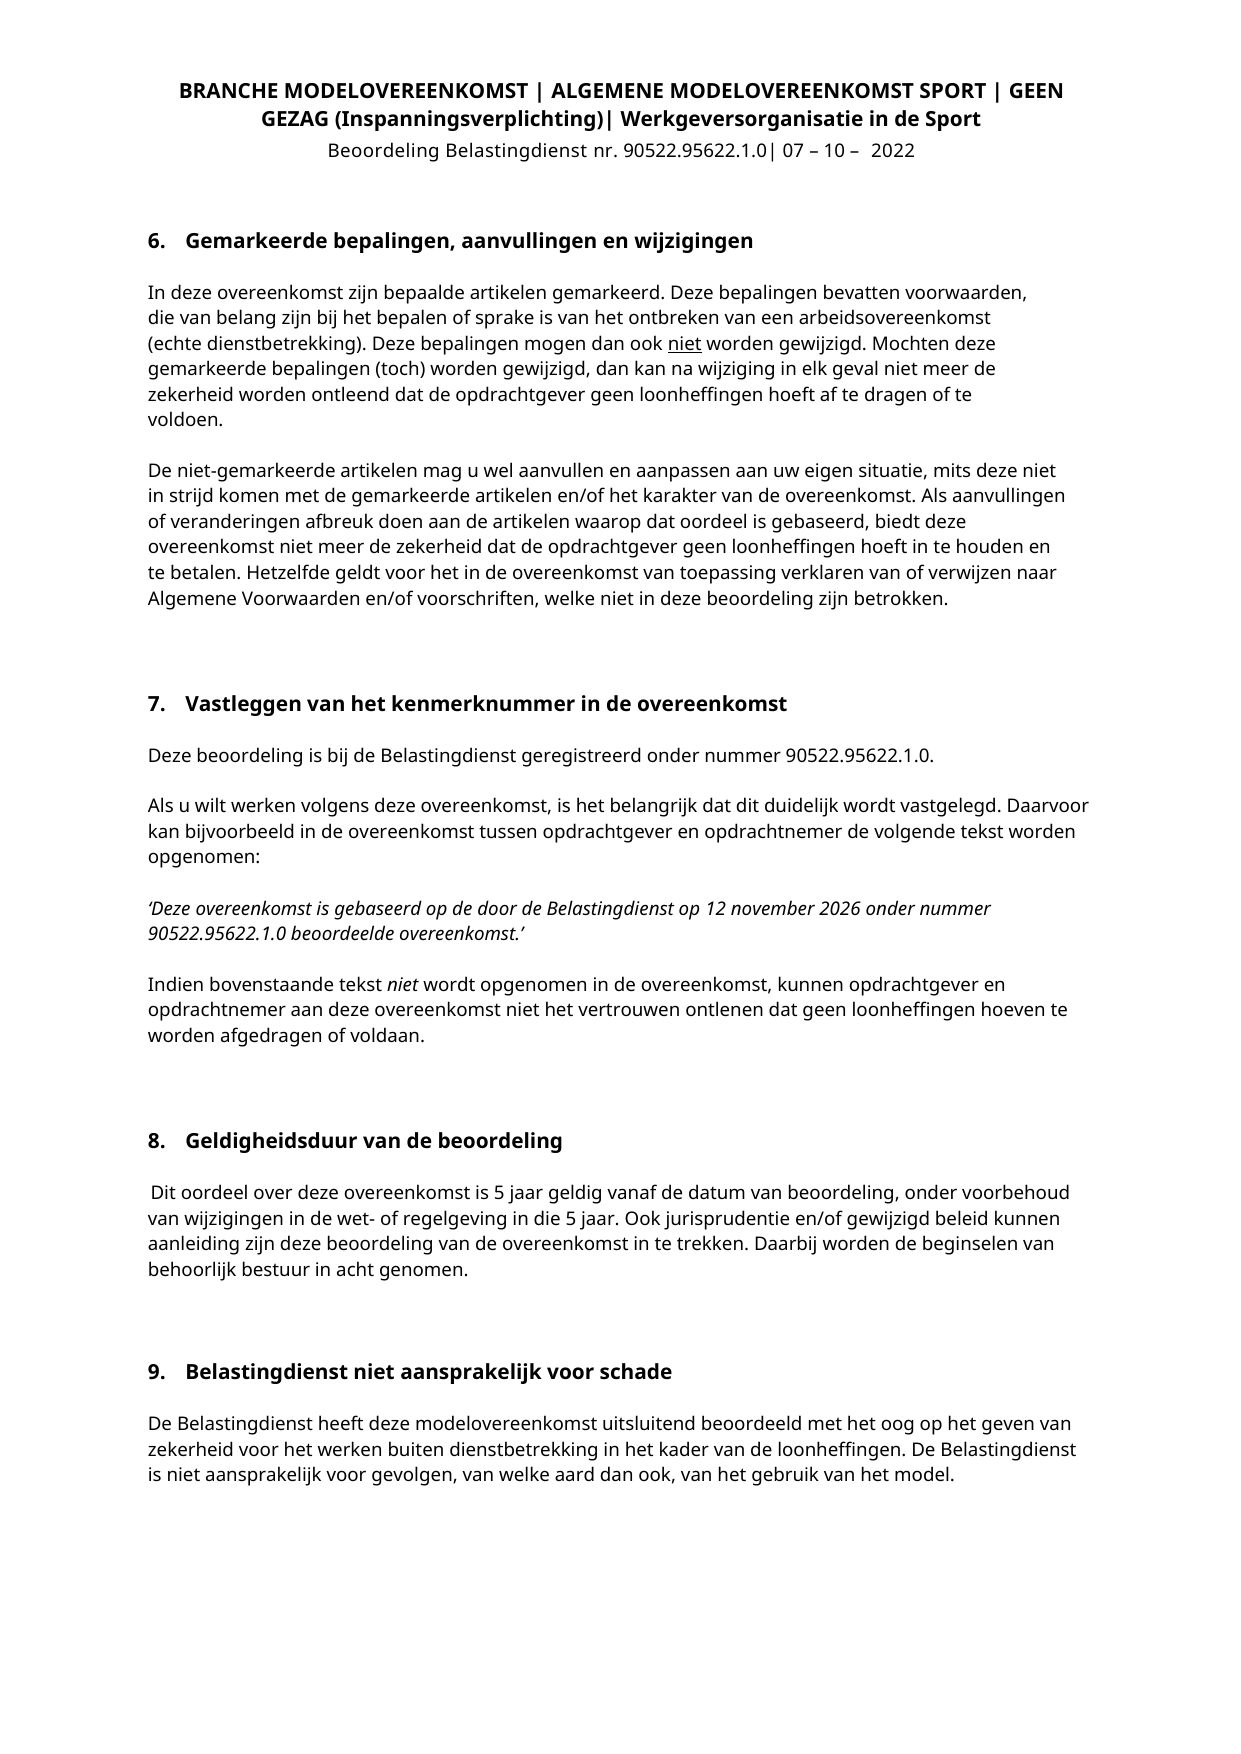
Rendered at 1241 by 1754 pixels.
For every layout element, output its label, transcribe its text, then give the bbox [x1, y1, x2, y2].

text Dit oordeel over deze overeenkomst is 5 jaar geldig vanaf de datum van beoordeling, onder voorbehoud van wijzigingen in de wet- of regelgeving in die 5 jaar. Ook jurisprudentie en/of gewijzigd beleid kunnen aanleiding zijn deze beoordeling van de overeenkomst in te trekken. Daarbij worden de beginselen van behoorlijk bestuur in acht genomen. [148, 1179, 1093, 1281]
text Indien bovenstaande tekst niet wordt opgenomen in de overeenkomst, kunnen opdrachtgever en opdrachtnemer aan deze overeenkomst niet het vertrouwen ontlenen dat geen loonheffingen hoeven te worden afgedragen of voldaan. [148, 971, 1093, 1047]
list Belastingdienst niet aansprakelijk voor schade [148, 1357, 1093, 1385]
list Vastleggen van het kenmerknummer in de overeenkomst [148, 689, 1093, 717]
text Deze beoordeling is bij de Belastingdienst geregistreerd onder nummer 90522.95622.1.0. [148, 742, 1093, 768]
text De Belastingdienst heeft deze modelovereenkomst uitsluitend beoordeeld met het oog op het geven van zekerheid voor het werken buiten dienstbetrekking in het kader van de loonheffingen. De Belastingdienst is niet aansprakelijk voor gevolgen, van welke aard dan ook, van het gebruik van het model. [148, 1410, 1082, 1487]
text ‘Deze overeenkomst is gebaseerd op de door de Belastingdienst op 10 oktober 2022 onder nummer 90522.95622.1.0 beoordeelde overeenkomst.’ [148, 895, 1093, 946]
text De niet-gemarkeerde artikelen mag u wel aanvullen en aanpassen aan uw eigen situatie, mits deze niet in strijd komen met de gemarkeerde artikelen en/of het karakter van de overeenkomst. Als aanvullingen of veranderingen afbreuk doen aan de artikelen waarop dat oordeel is gebaseerd, biedt deze overeenkomst niet meer de zekerheid dat de opdrachtgever geen loonheffingen hoeft in te houden en te betalen. Hetzelfde geldt voor het in de overeenkomst van toepassing verklaren van of verwijzen naar Algemene Voorwaarden en/of voorschriften, welke niet in deze beoordeling zijn betrokken. [148, 457, 1066, 610]
list Geldigheidsduur van de beoordeling [148, 1126, 1093, 1154]
text In deze overeenkomst zijn bepaalde artikelen gemarkeerd. Deze bepalingen bevatten voorwaarden, die van belang zijn bij het bepalen of sprake is van het ontbreken van een arbeidsovereenkomst (echte dienstbetrekking). Deze bepalingen mogen dan ook niet worden gewijzigd. Mochten deze gemarkeerde bepalingen (toch) worden gewijzigd, dan kan na wijziging in elk geval niet meer de zekerheid worden ontleend dat de opdrachtgever geen loonheffingen hoeft af te dragen of te voldoen. [148, 279, 1043, 432]
list Gemarkeerde bepalingen, aanvullingen en wijzigingen [148, 226, 1093, 254]
text Als u wilt werken volgens deze overeenkomst, is het belangrijk dat dit duidelijk wordt vastgelegd. Daarvoor kan bijvoorbeeld in de overeenkomst tussen opdrachtgever en opdrachtnemer de volgende tekst worden opgenomen: [148, 793, 1093, 869]
